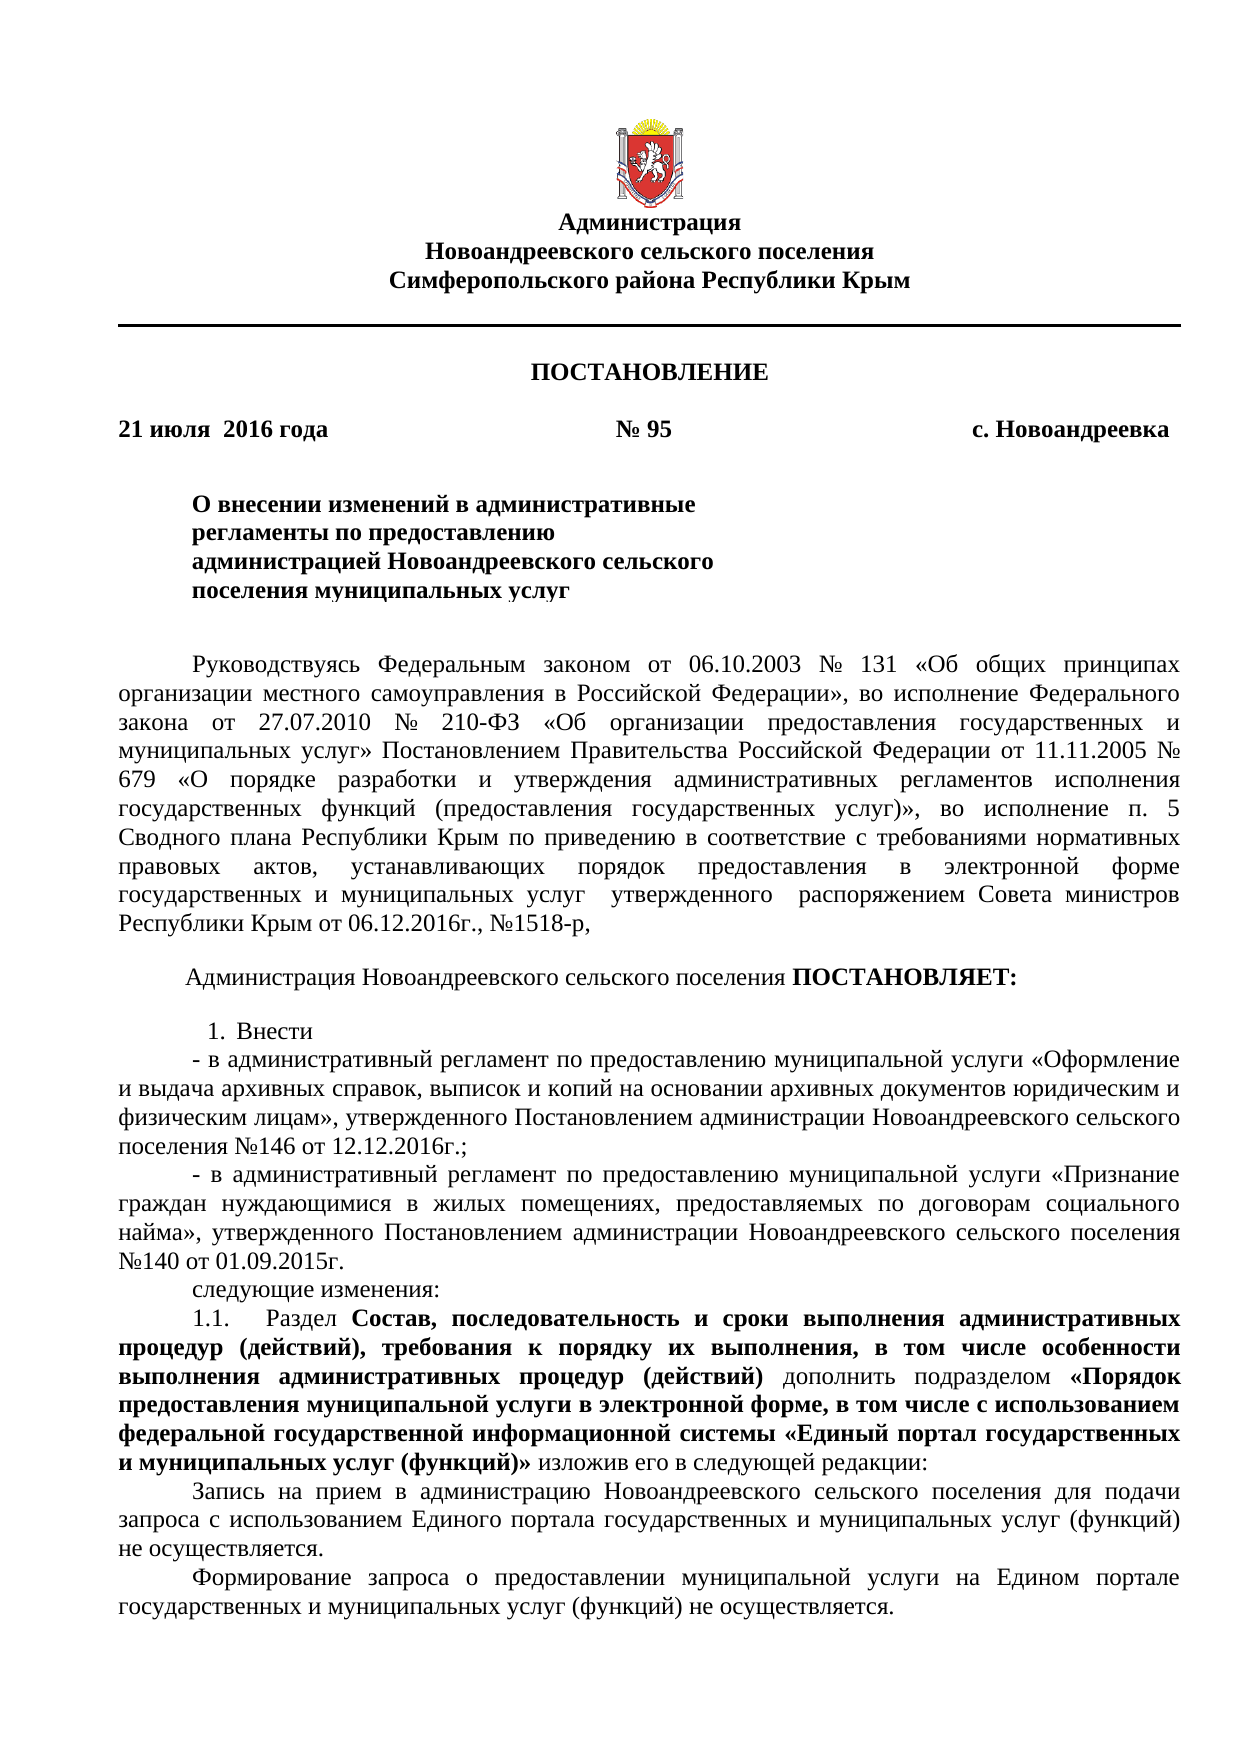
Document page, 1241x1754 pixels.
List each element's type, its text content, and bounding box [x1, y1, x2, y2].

text Новоандреевского сельского поселения [118, 236, 1181, 265]
text ПОСТАНОВЛЕНИЕ [118, 357, 1181, 385]
list Раздел Состав, последовательность и сроки выполнения административных процедур (действий), требования к порядку их выполнения, в том числе особенности выполнения административных процедур (действий) дополнить подразделом «Порядок предоставления муниципальной услуги в электронной форме, в том числе с использованием федеральной государственной информационной системы «Единый портал государственных и муниципальных услуг (функций)» изложив его в следующей редакции: [118, 1303, 1181, 1476]
text Запись на прием в администрацию Новоандреевского сельского поселения для подачи запроса с использованием Единого портала государственных и муниципальных услуг (функций) не осуществляется. [118, 1476, 1181, 1562]
text Формирование запроса о предоставлении муниципальной услуги на Едином портале государственных и муниципальных услуг (функций) не осуществляется. [118, 1562, 1181, 1619]
text 21 июля 2016 года № 95 с. Новоандреевка [118, 414, 1181, 443]
text Симферопольского района Республики Крым [118, 265, 1181, 293]
list следующие изменения: [118, 1274, 1181, 1303]
text Администрация Новоандреевского сельского поселения ПОСТАНОВЛЯЕТ: [120, 966, 1181, 991]
text - в административный регламент по предоставлению муниципальной услуги «Признание граждан нуждающимися в жилых помещениях, предоставляемых по договорам социального найма», утвержденного Постановлением администрации Новоандреевского сельского поселения №140 от 01.09.2015г. [118, 1159, 1181, 1274]
text Администрация [118, 207, 1181, 236]
text Руководствуясь Федеральным законом от 06.10.2003 № 131 «Об общих принципах организации местного самоуправления в Российской Федерации», во исполнение Федерального закона от 27.07.2010 № 210-ФЗ «Об организации предоставления государственных и муниципальных услуг» Постановлением Правительства Российской Федерации от 11.11.2005 № 679 «О порядке разработки и утверждения административных регламентов исполнения государственных функций (предоставления государственных услуг)», во исполнение п. 5 Сводного плана Республики Крым по приведению в соответствие с требованиями нормативных правовых актов, устанавливающих порядок предоставления в электронной форме государственных и муниципальных услуг утвержденного распоряжением Совета министров Республики Крым от 06.12.2016г., №1518-р, [118, 649, 1181, 937]
text - в административный регламент по предоставлению муниципальной услуги «Оформление и выдача архивных справок, выписок и копий на основании архивных документов юридическим и физическим лицам», утвержденного Постановлением администрации Новоандреевского сельского поселения №146 от 12.12.2016г.; [118, 1044, 1181, 1159]
list Внести [118, 1016, 1181, 1044]
picture [616, 118, 684, 208]
